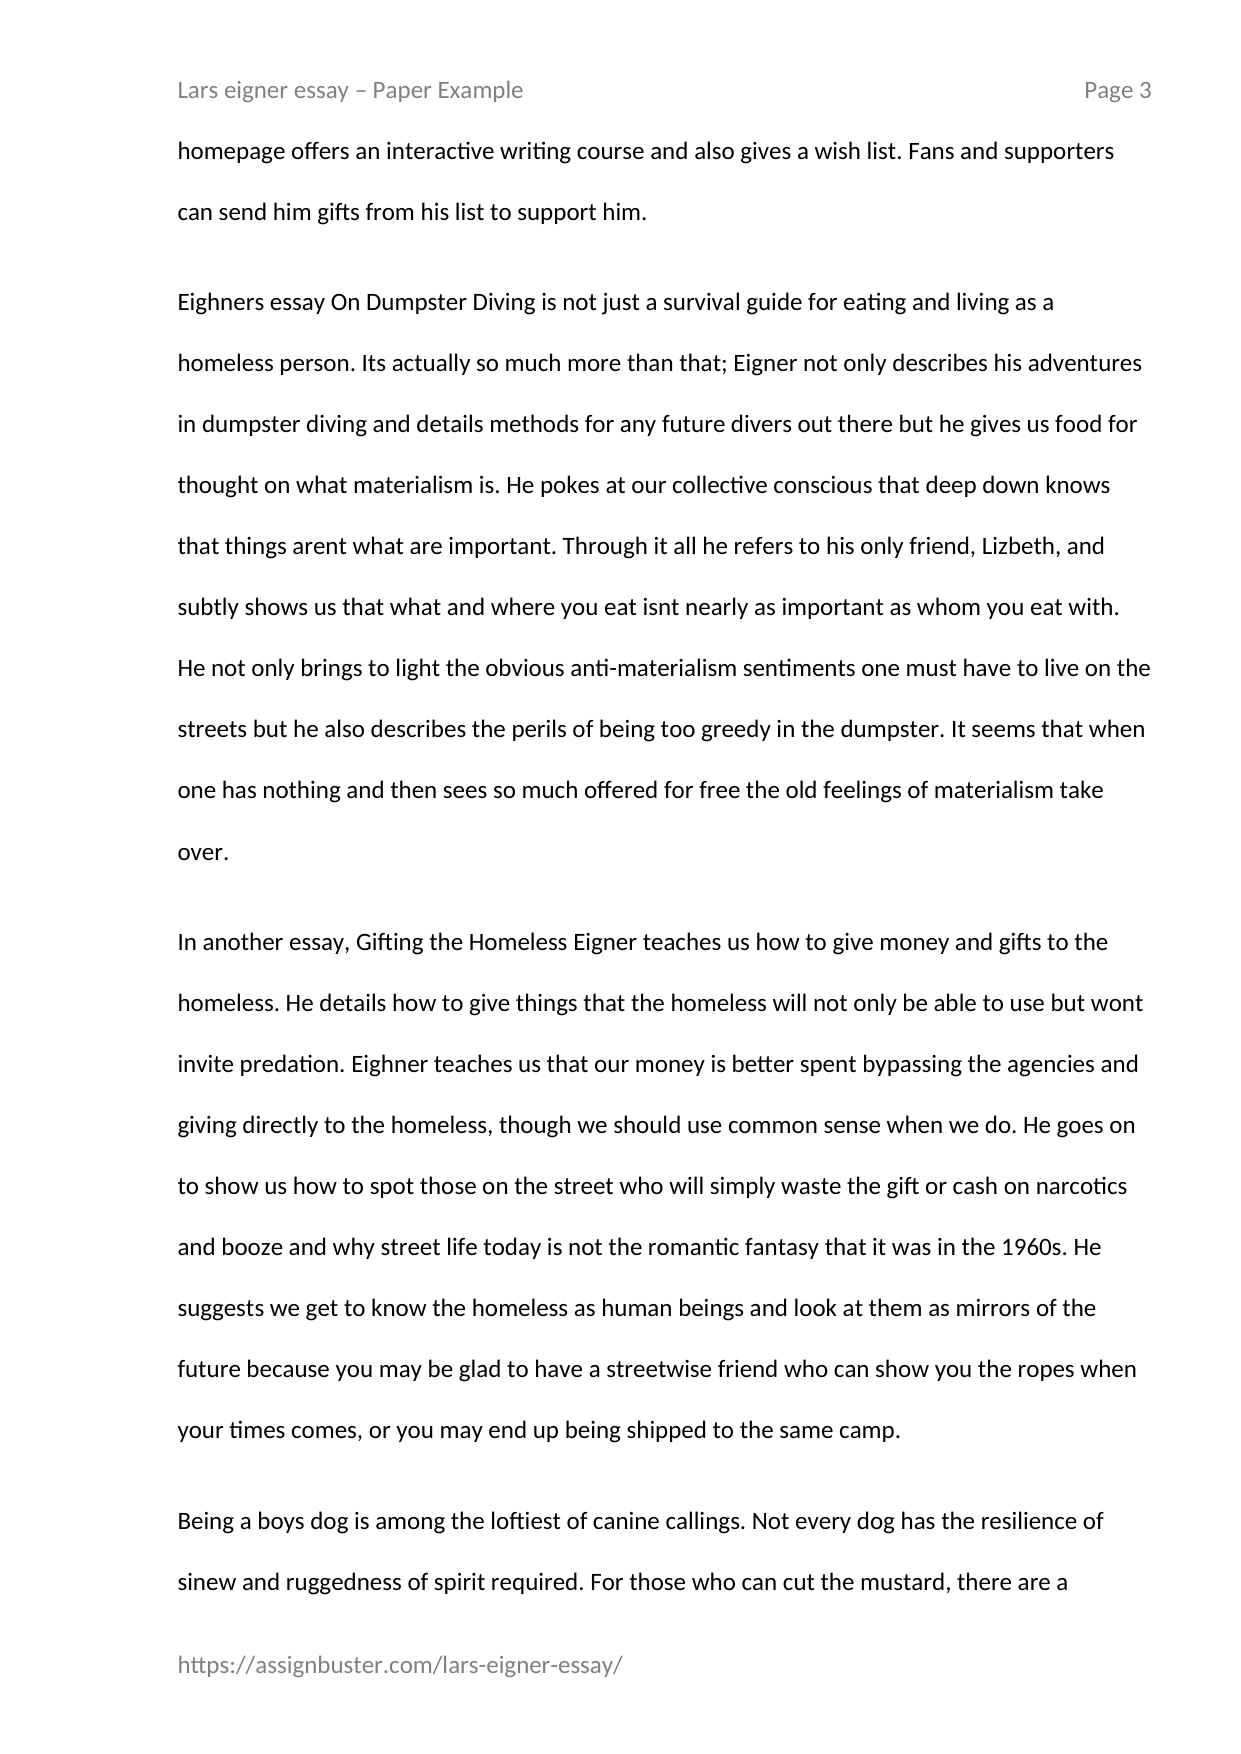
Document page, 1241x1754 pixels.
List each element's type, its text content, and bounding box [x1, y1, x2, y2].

text Eighners essay On Dumpster Diving is not just a survival guide for eating and living as a homeless person. Its actually so much more than that; Eigner not only describes his adventures in dumpster diving and details methods for any future divers out there but he gives us food for thought on what materialism is. He pokes at our collective conscious that deep down knows that things arent what are important. Through it all he refers to his only friend, Lizbeth, and subtly shows us that what and where you eat isnt nearly as important as whom you eat with. He not only brings to light the obvious anti-materialism sentiments one must have to live on the streets but he also describes the perils of being too greedy in the dumpster. It seems that when one has nothing and then sees so much offered for free the old feelings of materialism take over. [177, 286, 1152, 866]
text In another essay, Gifting the Homeless Eigner teaches us how to give money and gifts to the homeless. He details how to give things that the homeless will not only be able to use but wont invite predation. Eighner teaches us that our money is better spent bypassing the agencies and giving directly to the homeless, though we should use common sense when we do. He goes on to show us how to spot those on the street who will simply waste the gift or cash on narcotics and booze and why street life today is not the romantic fantasy that it was in the 1960s. He suggests we get to know the homeless as human beings and look at them as mirrors of the future because you may be glad to have a streetwise friend who can show you the ropes when your times comes, or you may end up being shipped to the same camp. [177, 926, 1152, 1445]
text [177, 1505, 1152, 1597]
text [177, 135, 1152, 226]
